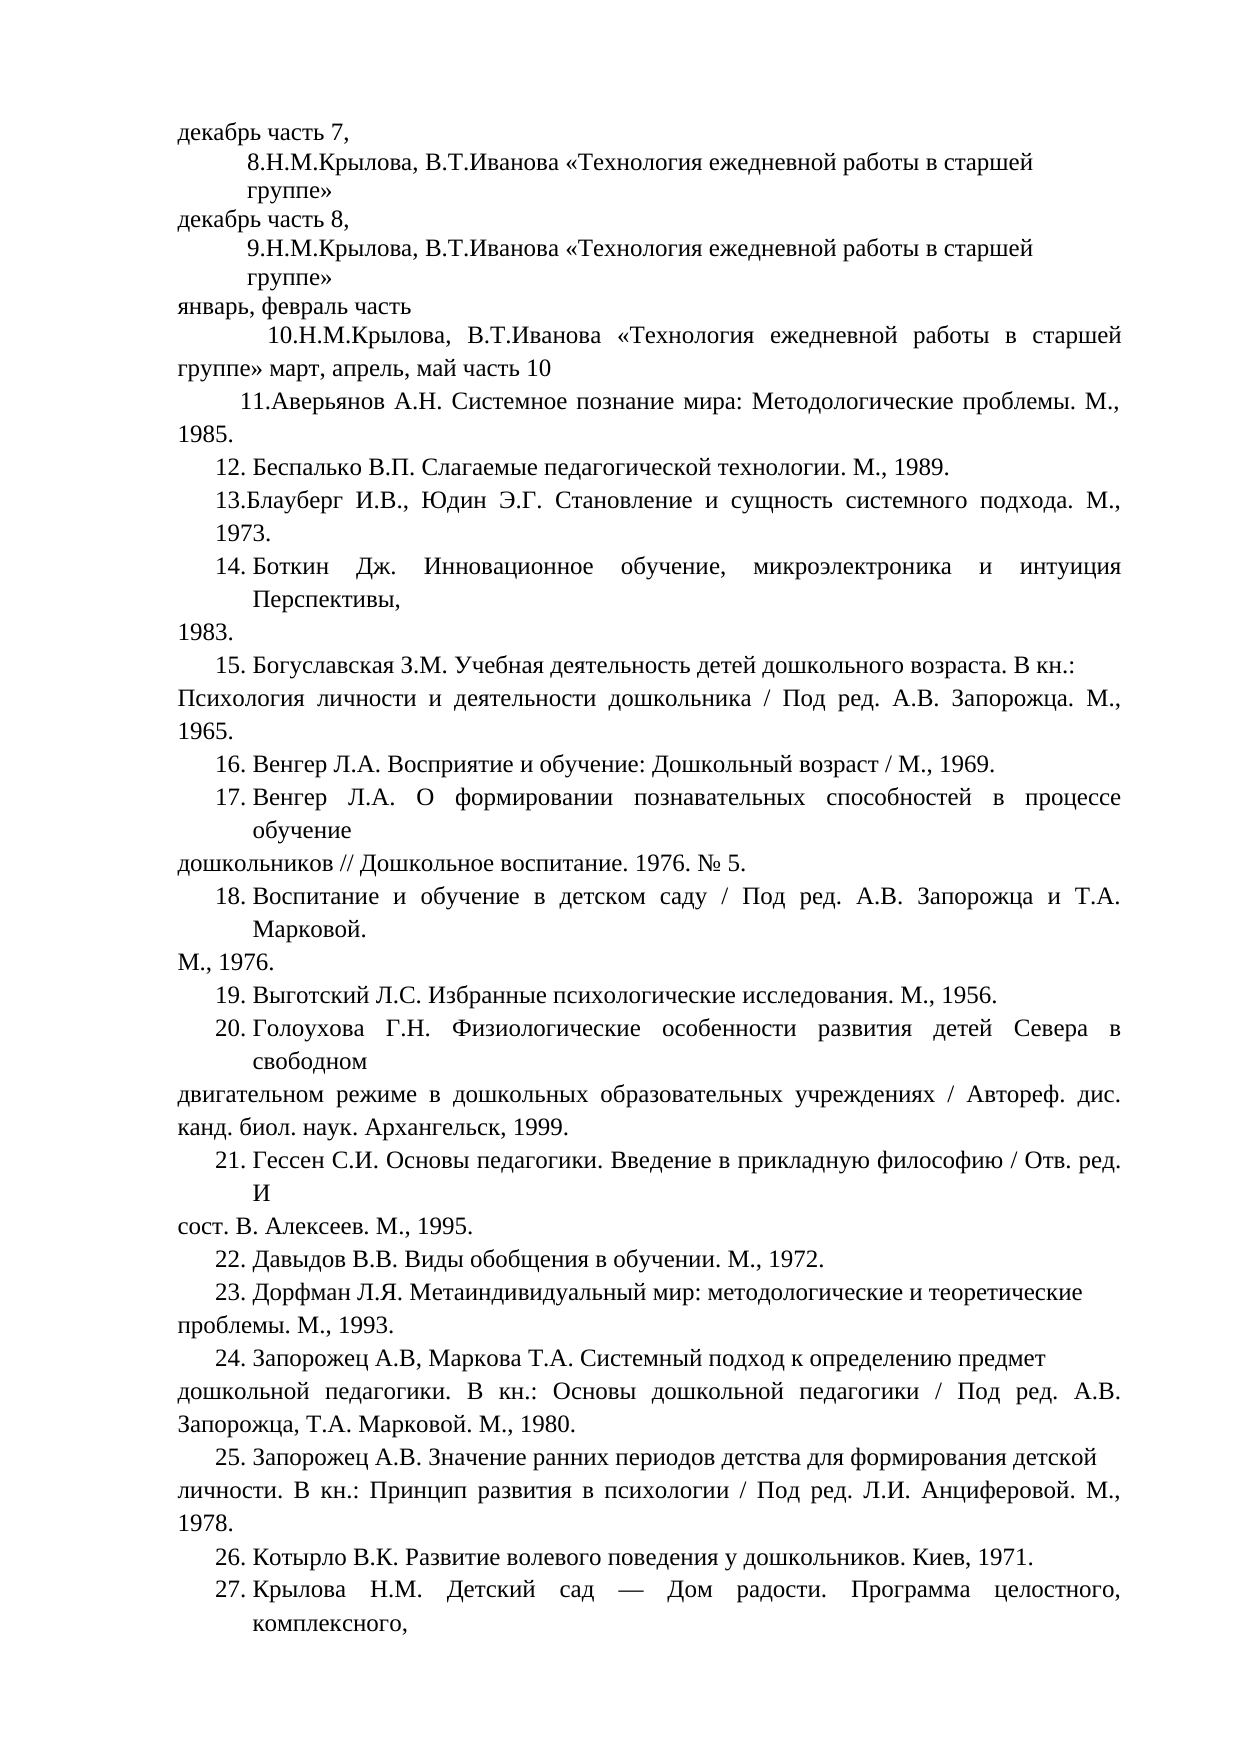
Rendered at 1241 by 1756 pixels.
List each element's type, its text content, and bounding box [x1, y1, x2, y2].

text 11.Аверьянов А.Н. Системное познание мира: Методологические проблемы. М., 1985. [177, 386, 1122, 448]
list Давыдов В.В. Виды обобщения в обучении. М., 1972. [215, 1244, 1122, 1273]
text 8.Н.М.Крылова, В.Т.Иванова «Технология ежедневной работы в старшей группе» [247, 147, 1122, 204]
list Боткин Дж. Инновационное обучение, микроэлектроника и интуиция Перспективы, [215, 551, 1122, 613]
text 13.Блауберг И.В., Юдин Э.Г. Становление и сущность системного подхода. М., 1973. [215, 485, 1122, 547]
list Венгер Л.А. Восприятие и обучение: Дошкольный возраст / М., 1969. [215, 749, 1122, 778]
list Воспитание и обучение в детском саду / Под ред. А.В. Запорожца и Т.А. Марковой. [215, 881, 1122, 943]
text сост. В. Алексеев. М., 1995. [177, 1211, 1122, 1240]
list Котырло В.К. Развитие волевого поведения у дошкольников. Киев, 1971. [215, 1542, 1122, 1570]
list Венгер Л.А. О формировании познавательных способностей в процессе обучение [215, 782, 1122, 844]
text январь, февраль часть [177, 292, 1122, 320]
text декабрь часть 8, [177, 205, 1122, 233]
list Богуславская З.М. Учебная деятельность детей дошкольного возраста. В кн.: [215, 650, 1122, 679]
text декабрь часть 7, [177, 118, 1122, 146]
text личности. В кн.: Принцип развития в психологии / Под ред. Л.И. Анциферовой. М., 1978. [177, 1476, 1122, 1537]
text 12. Беспалько В.П. Слагаемые педагогической технологии. М., 1989. [215, 452, 1122, 481]
text 9.Н.М.Крылова, В.Т.Иванова «Технология ежедневной работы в старшей группе» [247, 234, 1122, 291]
list Голоухова Г.Н. Физиологические особенности развития детей Севера в свободном [215, 1013, 1122, 1075]
text дошкольной педагогики. В кн.: Основы дошкольной педагогики / Под ред. А.В. Запорожца, Т.А. Марковой. М., 1980. [177, 1376, 1122, 1438]
list Крылова Н.М. Детский сад — Дом радости. Программа целостного, комплексного, [215, 1574, 1122, 1636]
list Запорожец А.В, Маркова Т.А. Системный подход к определению предмет [215, 1343, 1122, 1372]
text 1983. [177, 617, 1122, 646]
list Дорфман Л.Я. Метаиндивидуальный мир: методологические и теоретические [215, 1277, 1122, 1306]
text проблемы. М., 1993. [177, 1310, 1122, 1339]
text М., 1976. [177, 947, 1122, 976]
text Психология личности и деятельности дошкольника / Под ред. А.В. Запорожца. М., 1965. [177, 683, 1122, 745]
text дошкольников // Дошкольное воспитание. 1976. № 5. [177, 848, 1122, 877]
text двигательном режиме в дошкольных образовательных учреждениях / Автореф. дис. канд. биол. наук. Архангельск, 1999. [177, 1079, 1122, 1141]
text 10.Н.М.Крылова, В.Т.Иванова «Технология ежедневной работы в старшей группе» март, апрель, май часть 10 [177, 320, 1122, 382]
list Гессен С.И. Основы педагогики. Введение в прикладную философию / Отв. ред. И [215, 1145, 1122, 1207]
list Выготский Л.С. Избранные психологические исследования. М., 1956. [215, 980, 1122, 1009]
list Запорожец А.В. Значение ранних периодов детства для формирования детской [215, 1442, 1122, 1471]
